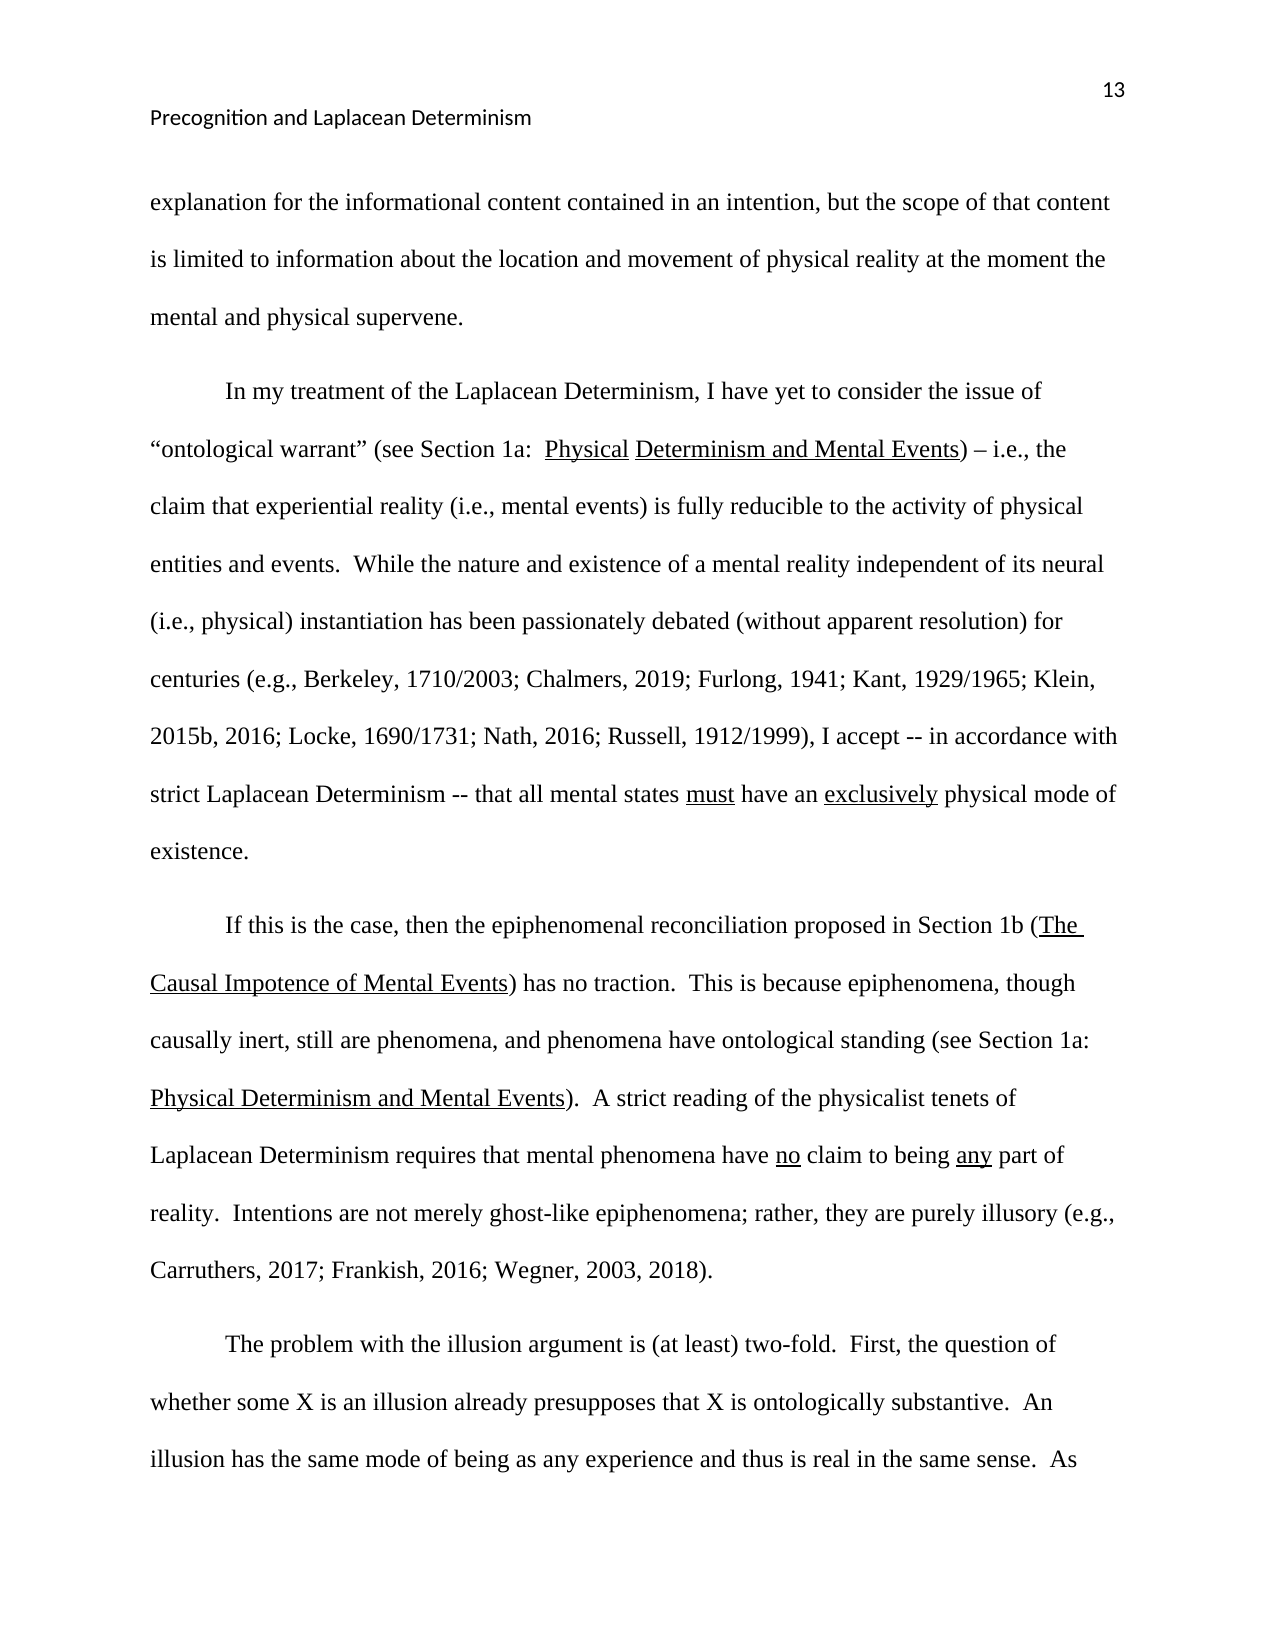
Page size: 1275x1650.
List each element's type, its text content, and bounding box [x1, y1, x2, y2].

text In my treatment of the Laplacean Determinism, I have yet to consider the issue of “ontological warrant” (see Section 1a: Physical Determinism and Mental Events) – i.e., the claim that experiential reality (i.e., mental events) is fully reducible to the activity of physical entities and events. While the nature and existence of a mental reality independent of its neural (i.e., physical) instantiation has been passionately debated (without apparent resolution) for centuries (e.g., Berkeley, 1710/2003; Chalmers, 2019; Furlong, 1941; Kant, 1929/1965; Klein, 2015b, 2016; Locke, 1690/1731; Nath, 2016; Russell, 1912/1999), I accept -- in accordance with strict Laplacean Determinism -- that all mental states must have an exclusively physical mode of existence. [150, 376, 1125, 865]
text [150, 1329, 1125, 1473]
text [150, 187, 1125, 331]
text If this is the case, then the epiphenomenal reconciliation proposed in Section 1b (The Causal Impotence of Mental Events) has no traction. This is because epiphenomena, though causally inert, still are phenomena, and phenomena have ontological standing (see Section 1a: Physical Determinism and Mental Events). A strict reading of the physicalist tenets of Laplacean Determinism requires that mental phenomena have no claim to being any part of reality. Intentions are not merely ghost-like epiphenomena; rather, they are purely illusory (e.g., Carruthers, 2017; Frankish, 2016; Wegner, 2003, 2018). [150, 910, 1125, 1284]
